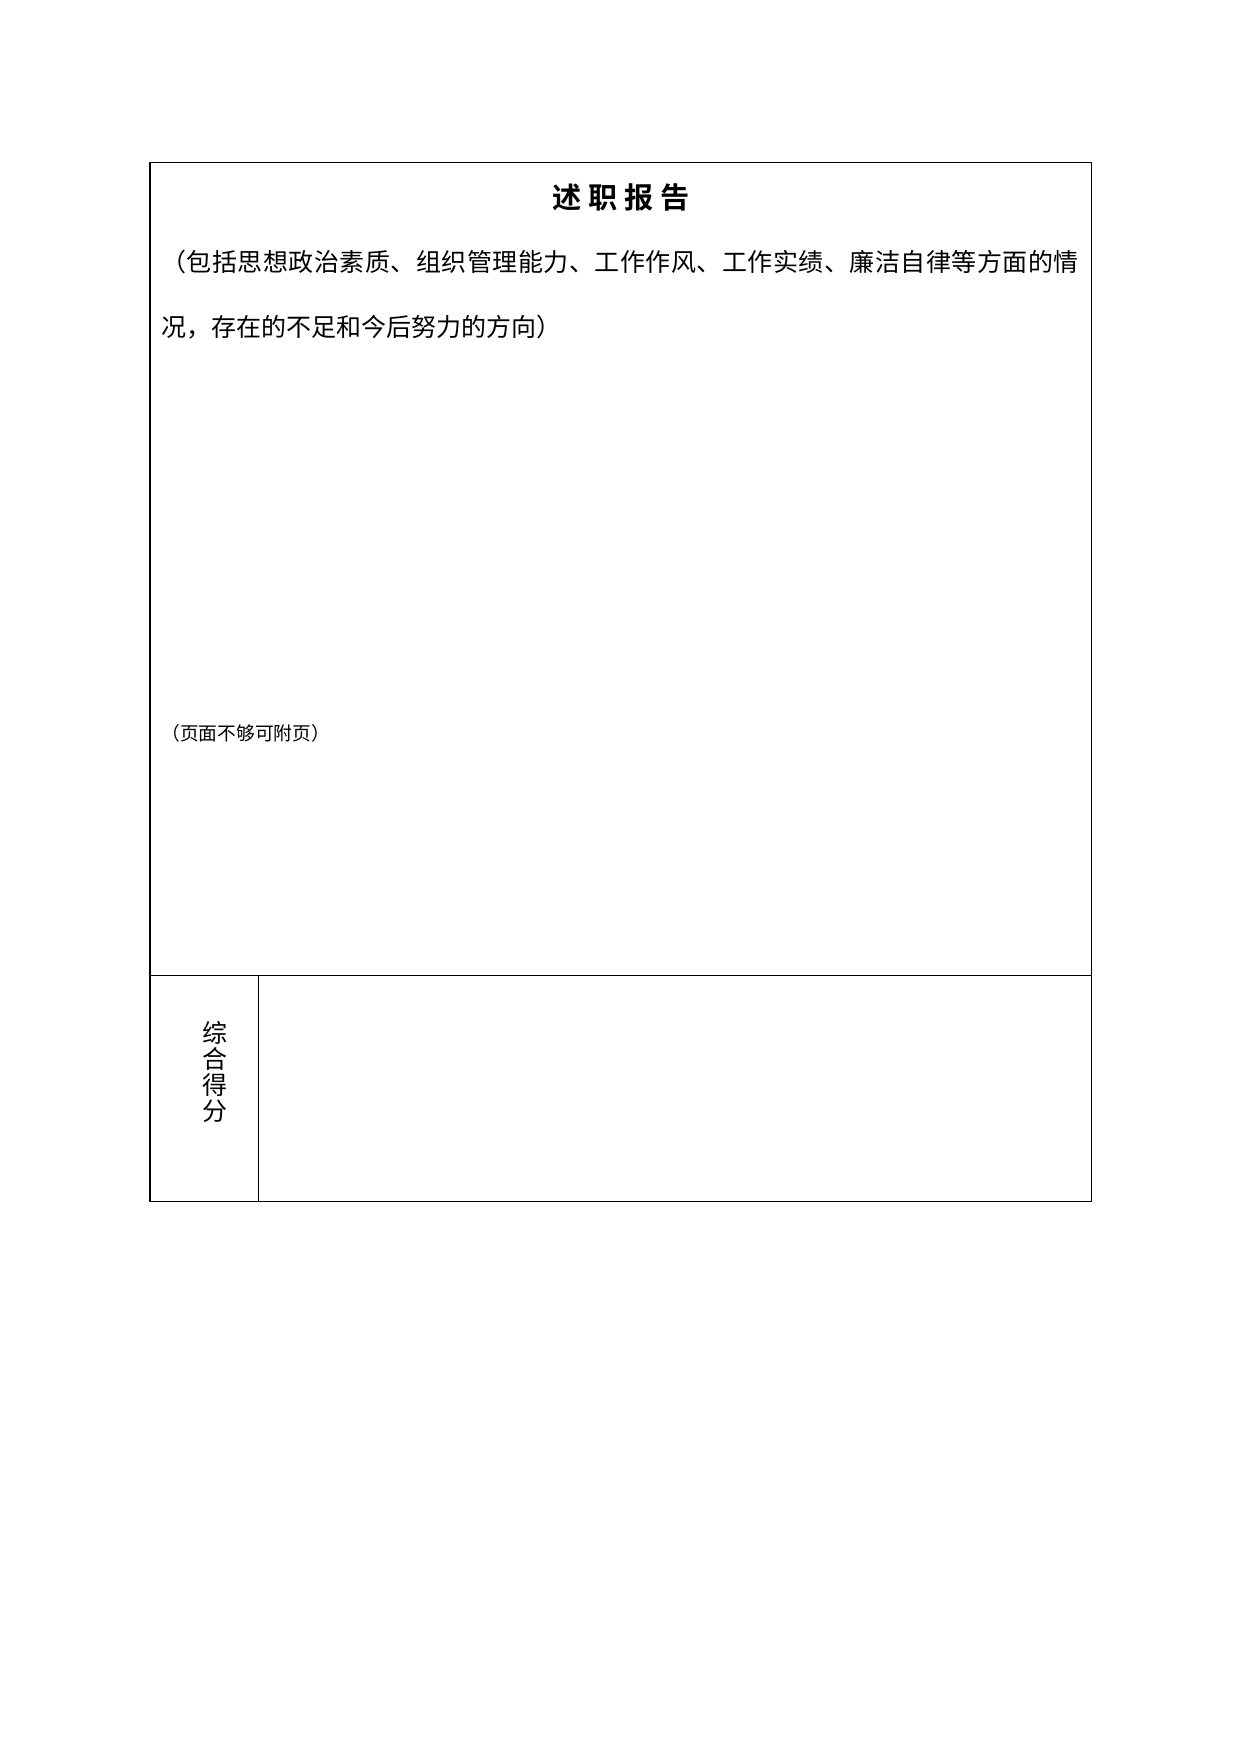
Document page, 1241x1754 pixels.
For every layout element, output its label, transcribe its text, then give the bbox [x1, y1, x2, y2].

table_cell [259, 976, 1091, 1201]
table_cell 综合得分 [151, 976, 258, 1201]
table_cell 述 职 报 告 （包括思想政治素质、组织管理能力、工作作风、工作实绩、廉洁自律等方面的情况，存在的不足和今后努力的方向） （页面不够可附页） [151, 163, 1091, 975]
